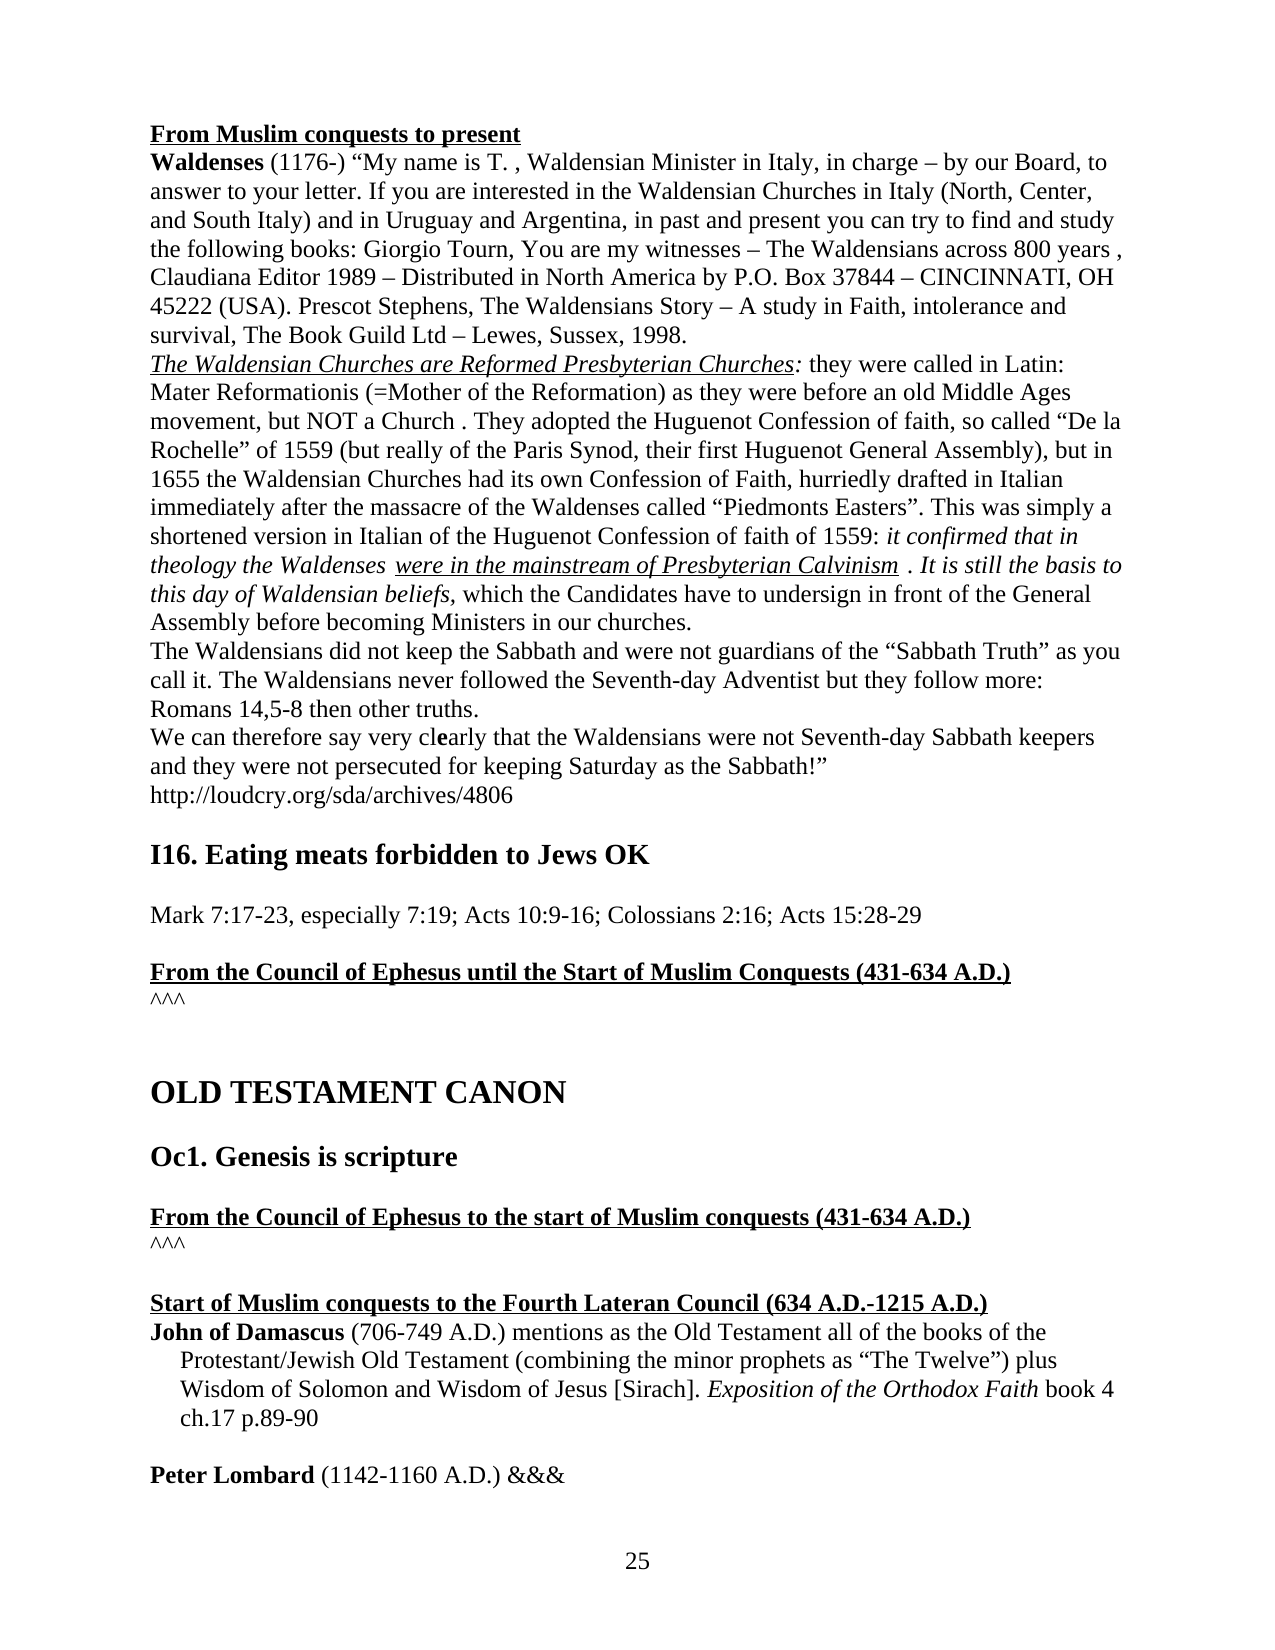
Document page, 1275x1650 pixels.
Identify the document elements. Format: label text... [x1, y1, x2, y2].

text From the Council of Ephesus until the Start of Muslim Conquests (431-634 A.D.) [150, 957, 1125, 986]
text From the Council of to the start of Muslim conquests (431-634 A.D.) [150, 1202, 1125, 1230]
text We can therefore say very clearly that the Waldensians were not Seventh-day Sabbath keepers and they were not persecuted for keeping Saturday as the Sabbath!” http://loudcry.org/sda/archives/4806 [150, 722, 1125, 809]
text From Muslim conquests to present [150, 119, 1125, 147]
subtitle Oc1. Genesis is scripture [150, 1139, 1125, 1173]
text ^^^ [150, 1230, 1125, 1259]
text Peter Lombard (1142-1160 A.D.) &&& [150, 1460, 1125, 1489]
text The Waldensian Churches are Reformed Presbyterian Churches: they were called in Latin: Mater Reformationis (=Mother of the Reformation) as they were before an old Middle Ages movement, but NOT a Church . They adopted the Huguenot Confession of faith, so called “De la Rochelle” of 1559 (but really of the Paris Synod, their first Huguenot General Assembly), but in 1655 the Waldensian Churches had its own Confession of Faith, hurriedly drafted in Italian immediately after the massacre of the Waldenses called “Piedmonts Easters”. This was simply a shortened version in Italian of the Huguenot Confession of faith of 1559: it confirmed that in theology the Waldenses were in the mainstream of Presbyterian Calvinism . It is still the basis to this day of Waldensian beliefs, which the Candidates have to undersign in front of the General Assembly before becoming Ministers in our churches. [150, 349, 1125, 636]
text The Waldensians did not keep the Sabbath and were not guardians of the “Sabbath Truth” as you call it. The Waldensians never followed the Seventh-day Adventist but they follow more: Romans 14,5-8 then other truths. [150, 636, 1125, 722]
subtitle I16. Eating meats forbidden to Jews OK [150, 837, 1125, 871]
text ^^^ [150, 986, 1125, 1015]
text Waldenses (1176-) “My name is T. , Waldensian Minister in , in charge – by our Board, to answer to your letter. If you are interested in the Waldensian Churches in Italy (North, Center, and South Italy) and in Uruguay and Argentina, in past and present you can try to find and study the following books: Giorgio Tourn, You are my witnesses – The Waldensians across 800 years , Claudiana Editor 1989 – Distributed in North America by P.O. Box 37844 – CINCINNATI, OH 45222 (USA). Prescot Stephens, The Waldensians Story – A study in Faith, intolerance and survival, The Book Guild Ltd – Lewes, Sussex, 1998. [150, 147, 1125, 349]
text Start of Muslim conquests to the Fourth Lateran Council (634 A.D.-1215 A.D.) [150, 1288, 1125, 1317]
text Mark 7:17-23, especially 7:19; Acts 10:9-16; Colossians 2:16; Acts 15:28-29 [150, 900, 1125, 928]
subtitle OLD TESTAMENT canon [150, 1072, 1125, 1111]
